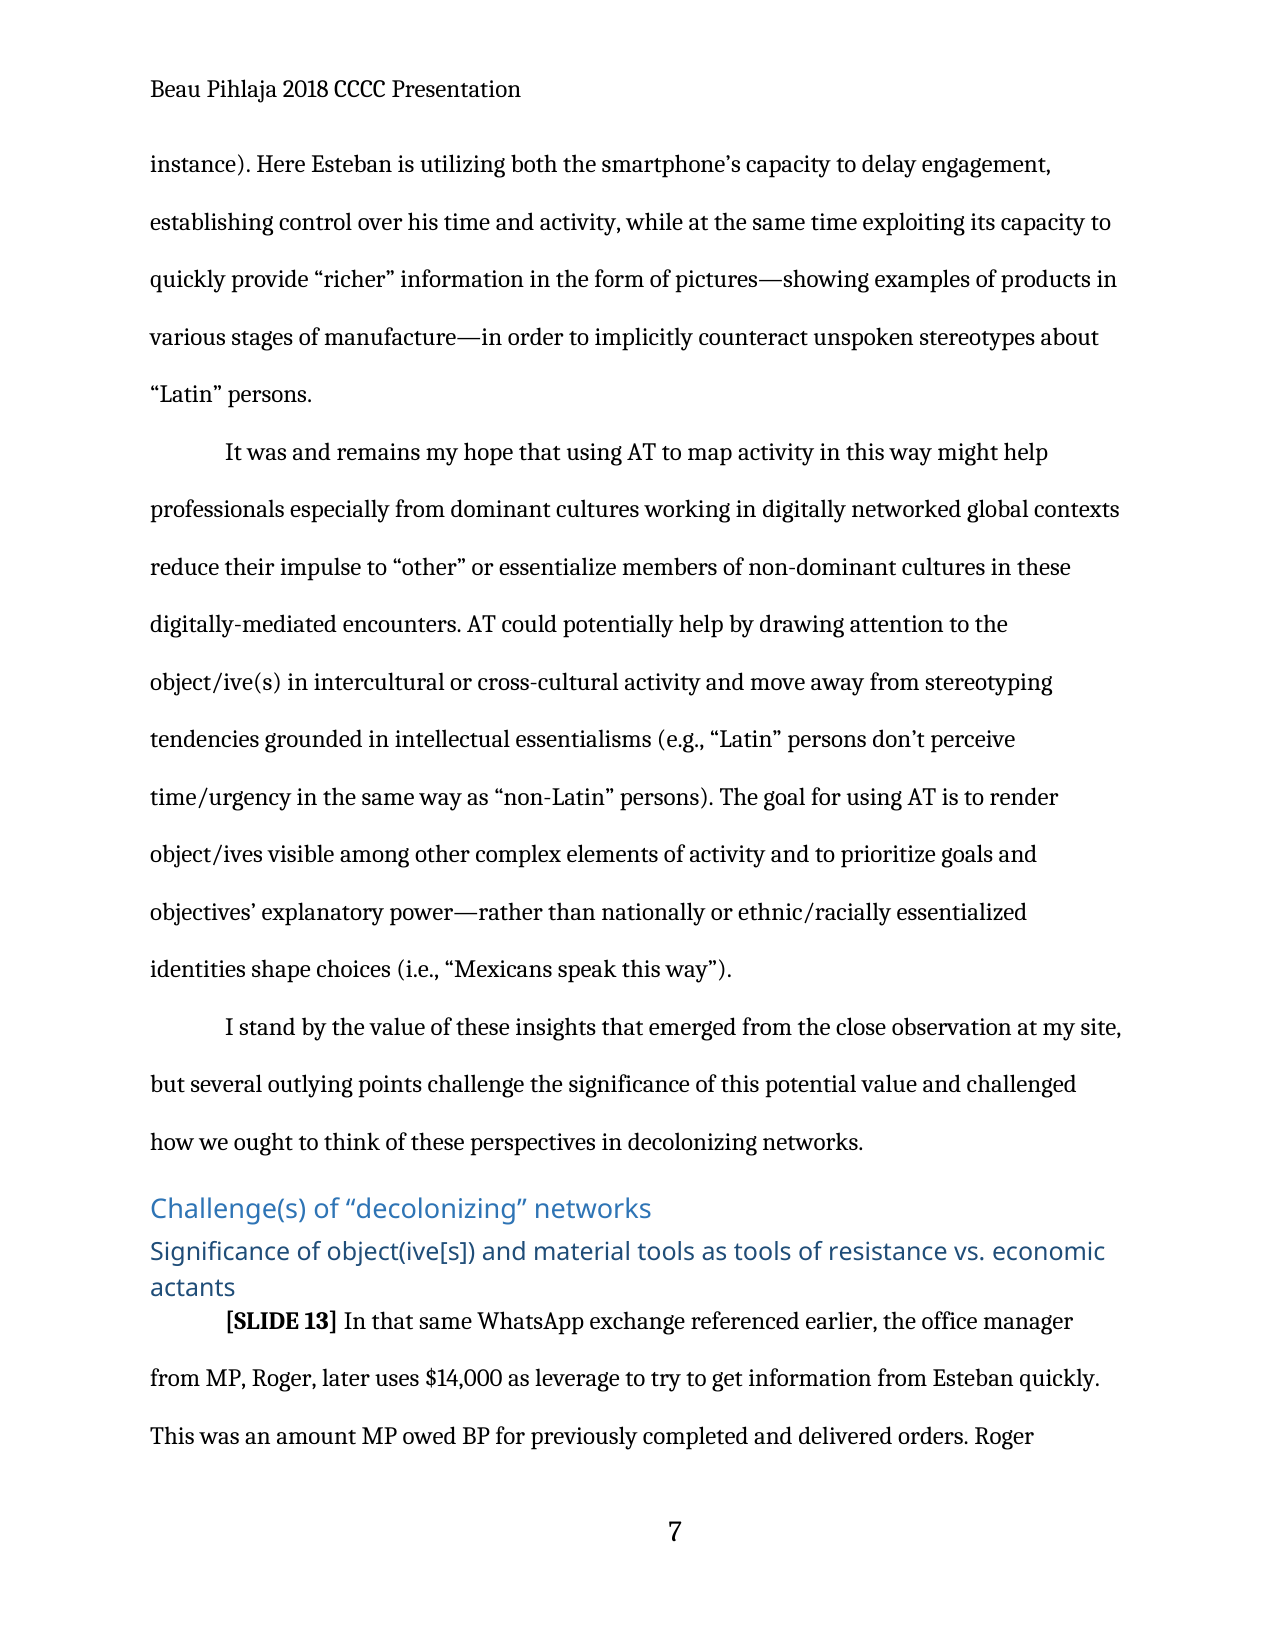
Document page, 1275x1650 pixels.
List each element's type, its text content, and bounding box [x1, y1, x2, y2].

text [150, 150, 1125, 409]
text I stand by the value of these insights that emerged from the close observation at my site, but several outlying points challenge the significance of this potential value and challenged how we ought to think of these perspectives in decolonizing networks. [150, 1012, 1125, 1156]
subtitle Significance of object(ive[s]) and material tools as tools of resistance vs. economic actants [150, 1233, 1125, 1304]
subtitle Challenge(s) of “decolonizing” networks [150, 1189, 1125, 1226]
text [150, 1307, 1125, 1450]
text It was and remains my hope that using AT to map activity in this way might help professionals especially from dominant cultures working in digitally networked global contexts reduce their impulse to “other” or essentialize members of non-dominant cultures in these digitally-mediated encounters. AT could potentially help by drawing attention to the object/ive(s) in intercultural or cross-cultural activity and move away from stereotyping tendencies grounded in intellectual essentialisms (e.g., “Latin” persons don’t perceive time/urgency in the same way as “non-Latin” persons). The goal for using AT is to render object/ives visible among other complex elements of activity and to prioritize goals and objectives’ explanatory power—rather than nationally or ethnic/racially essentialized identities shape choices (i.e., “Mexicans speak this way”). [150, 437, 1125, 984]
